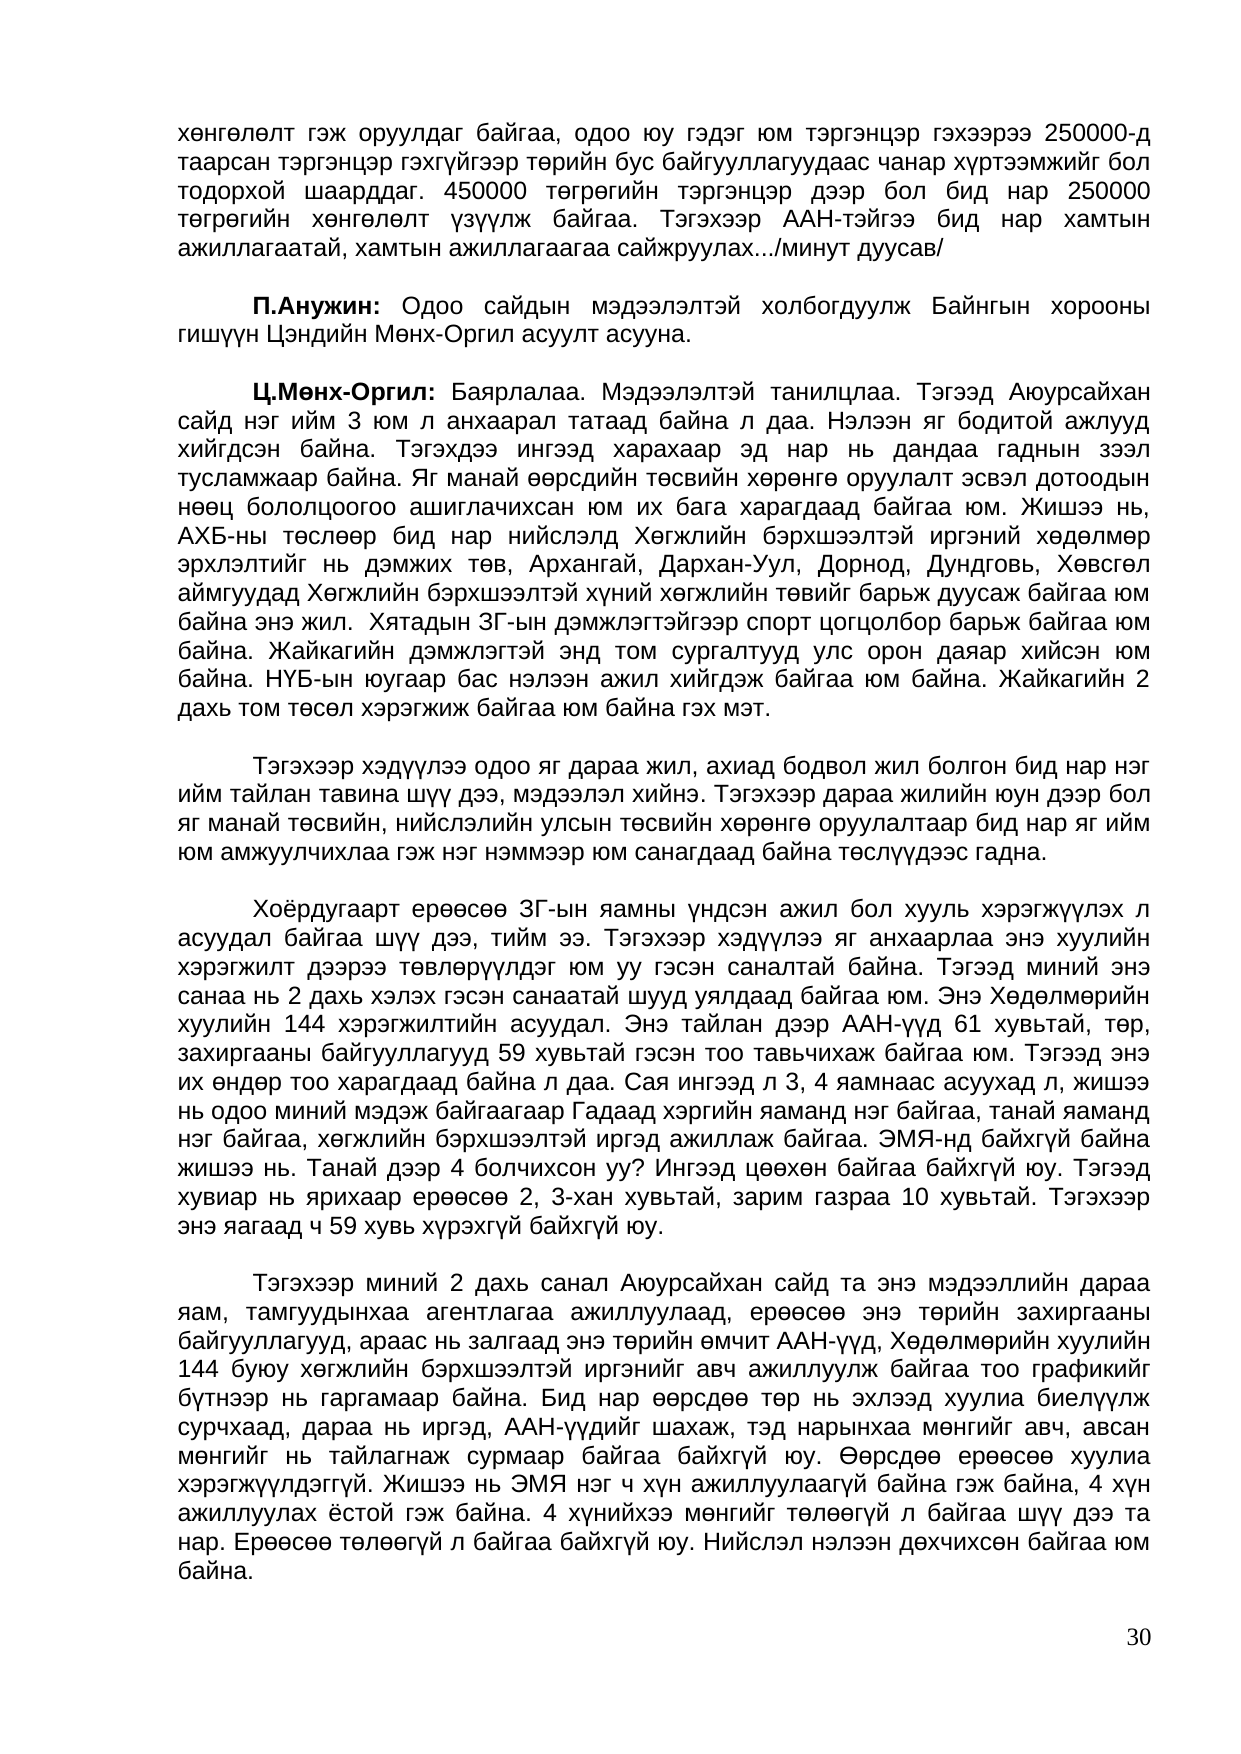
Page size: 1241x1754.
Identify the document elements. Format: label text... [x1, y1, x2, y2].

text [177, 118, 1152, 262]
text Хоёрдугаарт ерөөсөө ЗГ-ын яамны үндсэн ажил бол хууль хэрэгжүүлэх л асуудал байгаа шүү дээ, тийм ээ. Тэгэхээр хэдүүлээ яг анхаарлаа энэ хуулийн хэрэгжилт дээрээ төвлөрүүлдэг юм уу гэсэн саналтай байна. Тэгээд миний энэ санаа нь 2 дахь хэлэх гэсэн санаатай шууд уялдаад байгаа юм. Энэ Хөдөлмөрийн хуулийн 144 хэрэгжилтийн асуудал. Энэ тайлан дээр ААН-үүд 61 хувьтай, төр, захиргааны байгууллагууд 59 хувьтай гэсэн тоо тавьчихаж байгаа юм. Тэгээд энэ их өндөр тоо харагдаад байна л даа. Сая ингээд л 3, 4 яамнаас асуухад л, жишээ нь одоо миний мэдэж байгаагаар Гадаад хэргийн яаманд нэг байгаа, танай яаманд нэг байгаа, хөгжлийн бэрхшээлтэй иргэд ажиллаж байгаа. ЭМЯ-нд байхгүй байна жишээ нь. Танай дээр 4 болчихсон уу? Ингээд цөөхөн байгаа байхгүй юу. Тэгээд хувиар нь ярихаар ерөөсөө 2, 3-хан хувьтай, зарим газраа 10 хувьтай. Тэгэхээр энэ яагаад ч 59 хувь хүрэхгүй байхгүй юу. [177, 894, 1152, 1239]
text Ц.Мөнх-Оргил: Баярлалаа. Мэдээлэлтэй танилцлаа. Тэгээд Аюурсайхан сайд нэг ийм 3 юм л анхаарал татаад байна л даа. Нэлээн яг бодитой ажлууд хийгдсэн байна. Тэгэхдээ ингээд харахаар эд нар нь дандаа гаднын зээл тусламжаар байна. Яг манай өөрсдийн төсвийн хөрөнгө оруулалт эсвэл дотоодын нөөц бололцоогоо ашиглачихсан юм их бага харагдаад байгаа юм. Жишээ нь, АХБ-ны төслөөр бид нар нийслэлд Хөгжлийн бэрхшээлтэй иргэний хөдөлмөр эрхлэлтийг нь дэмжих төв, Архангай, Дархан-Уул, Дорнод, Дундговь, Хөвсгөл аймгуудад Хөгжлийн бэрхшээлтэй хүний хөгжлийн төвийг барьж дуусаж байгаа юм байна энэ жил. Хятадын ЗГ-ын дэмжлэгтэйгээр спорт цогцолбор барьж байгаа юм байна. Жайкагийн дэмжлэгтэй энд том сургалтууд улс орон даяар хийсэн юм байна. НҮБ-ын юугаар бас нэлээн ажил хийгдэж байгаа юм байна. Жайкагийн 2 дахь том төсөл хэрэгжиж байгаа юм байна гэх мэт. [177, 377, 1152, 722]
text Тэгэхээр миний 2 дахь санал Аюурсайхан сайд та энэ мэдээллийн дараа яам, тамгуудынхаа агентлагаа ажиллуулаад, ерөөсөө энэ төрийн захиргааны байгууллагууд, араас нь залгаад энэ төрийн өмчит ААН-үүд, Хөдөлмөрийн хуулийн 144 буюу хөгжлийн бэрхшээлтэй иргэнийг авч ажиллуулж байгаа тоо графикийг бүтнээр нь гаргамаар байна. Бид нар өөрсдөө төр нь эхлээд хуулиа биелүүлж сурчхаад, дараа нь иргэд, ААН-үүдийг шахаж, тэд нарынхаа мөнгийг авч, авсан мөнгийг нь тайлагнаж сурмаар байгаа байхгүй юу. Өөрсдөө ерөөсөө хуулиа хэрэгжүүлдэггүй. Жишээ нь ЭМЯ нэг ч хүн ажиллуулаагүй байна гэж байна, 4 хүн ажиллуулах ёстой гэж байна. 4 хүнийхээ мөнгийг төлөөгүй л байгаа шүү дээ та нар. Ерөөсөө төлөөгүй л байгаа байхгүй юу. Нийслэл нэлээн дөхчихсөн байгаа юм байна. [177, 1268, 1152, 1584]
text Тэгэхээр хэдүүлээ одоо яг дараа жил, ахиад бодвол жил болгон бид нар нэг ийм тайлан тавина шүү дээ, мэдээлэл хийнэ. Тэгэхээр дараа жилийн юун дээр бол яг манай төсвийн, нийслэлийн улсын төсвийн хөрөнгө оруулалтаар бид нар яг ийм юм амжуулчихлаа гэж нэг нэммээр юм санагдаад байна төслүүдээс гадна. [177, 751, 1152, 866]
text П.Анужин: Одоо сайдын мэдээлэлтэй холбогдуулж Байнгын хорооны гишүүн Цэндийн Мөнх-Оргил асуулт асууна. [177, 291, 1152, 348]
